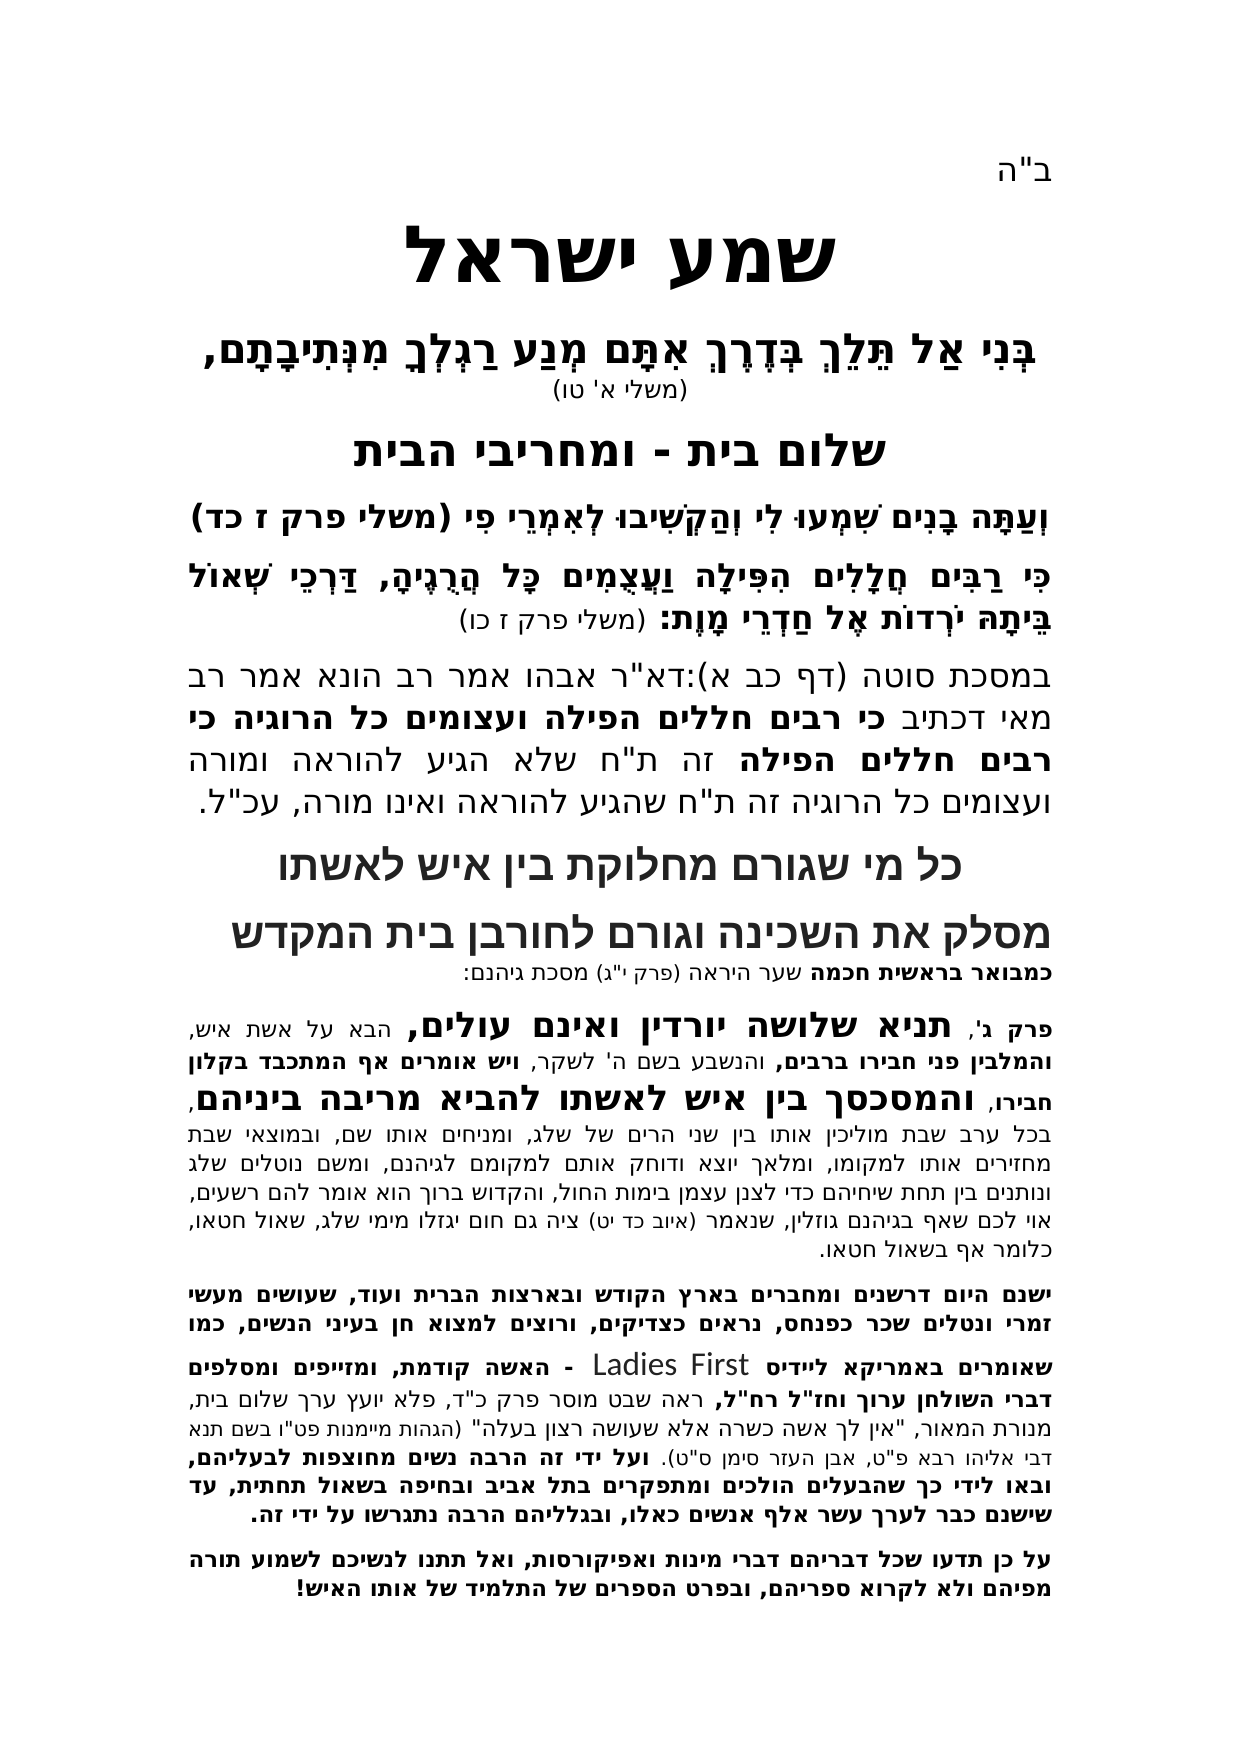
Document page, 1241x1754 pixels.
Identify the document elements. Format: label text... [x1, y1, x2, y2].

text פרק ג', תניא שלושה יורדין ואינם עולים, הבא על אשת איש, והמלבין פני חבירו ברבים, והנשבע בשם ה' לשקר, ויש אומרים אף המתכבד בקלון חבירו, והמסכסך בין איש לאשתו להביא מריבה ביניהם, בכל ערב שבת מוליכין אותו בין שני הרים של שלג, ומניחים אותו שם, ובמוצאי שבת מחזירים אותו למקומו, ומלאך יוצא ודוחק אותם למקומם לגיהנם, ומשם נוטלים שלג ונותנים בין תחת שיחיהם כדי לצנן עצמן בימות החול, והקדוש ברוך הוא אומר להם רשעים, אוי לכם שאף בגיהנם גוזלין, שנאמר (איוב כד יט) ציה גם חום יגזלו מימי שלג, שאול חטאו, כלומר אף בשאול חטאו. [187, 1005, 1053, 1263]
text במסכת סוטה (דף כב א):דא"ר אבהו אמר רב הונא אמר רב מאי דכתיב כי רבים חללים הפילה ועצומים כל הרוגיה כי רבים חללים הפילה זה ת"ח שלא הגיע להוראה ומורה ועצומים כל הרוגיה זה ת"ח שהגיע להוראה ואינו מורה, עכ"ל. [187, 657, 1053, 821]
text ישנם היום דרשנים ומחברים בארץ הקודש ובארצות הברית ועוד, שעושים מעשי זמרי ונטלים שכר כפנחס, נראים כצדיקים, ורוצים למצוא חן בעיני הנשים, כמו שאומרים באמריקא ליידיס Ladies First - האשה קודמת, ומזייפים ומסלפים דברי השולחן ערוך וחז"ל רח"ל, ראה שבט מוסר פרק כ"ד, פלא יועץ ערך שלום בית, מנורת המאור, "אין לך אשה כשרה אלא שעושה רצון בעלה" (הגהות מיימנות פט"ו בשם תנא דבי אליהו רבא פ"ט, אבן העזר סימן ס"ט). ועל ידי זה הרבה נשים מחוצפות לבעליהם, ובאו לידי כך שהבעלים הולכים ומתפקרים בתל אביב ובחיפה בשאול תחתית, עד שישנם כבר לערך עשר אלף אנשים כאלו, ובגלליהם הרבה נתגרשו על ידי זה. [187, 1282, 1053, 1528]
text על כן תדעו שכל דבריהם דברי מינות ואפיקורסות, ואל תתנו לנשיכם לשמוע תורה מפיהם ולא לקרוא ספריהם, ובפרט הספרים של התלמיד של אותו האיש! [187, 1547, 1053, 1602]
text וְעַתָּה בָנִים שִׁמְעוּ לִי וְהַקְשִׁיבוּ לְאִמְרֵי פִי (משלי פרק ז כד) [187, 498, 1053, 537]
text שלום בית - ומחריבי הבית [187, 424, 1053, 477]
text כל מי שגורם מחלוקת בין איש לאשתו [187, 841, 1053, 889]
text שמע ישראל [187, 208, 1053, 301]
text ב"ה [187, 150, 1053, 189]
text כִּי רַבִּים חֲלָלִים הִפִּילָה וַעֲצֻמִים כָּל הֲרֻגֶיהָ, דַּרְכֵי שְׁאוֹל בֵּיתָהּ יֹרְדוֹת אֶל חַדְרֵי מָוֶת: (משלי פרק ז כו) [187, 556, 1053, 637]
text בְּנִי אַל תֵּלֵךְ בְּדֶרֶךְ אִתָּם מְנַע רַגְלְךָ מִנְּתִיבָתָם, (משלי א' טו) [187, 325, 1053, 405]
text מסלק את השכינה וגורם לחורבן בית המקדש כמבואר בראשית חכמה שער היראה (פרק י"ג) מסכת גיהנם: [187, 909, 1053, 986]
